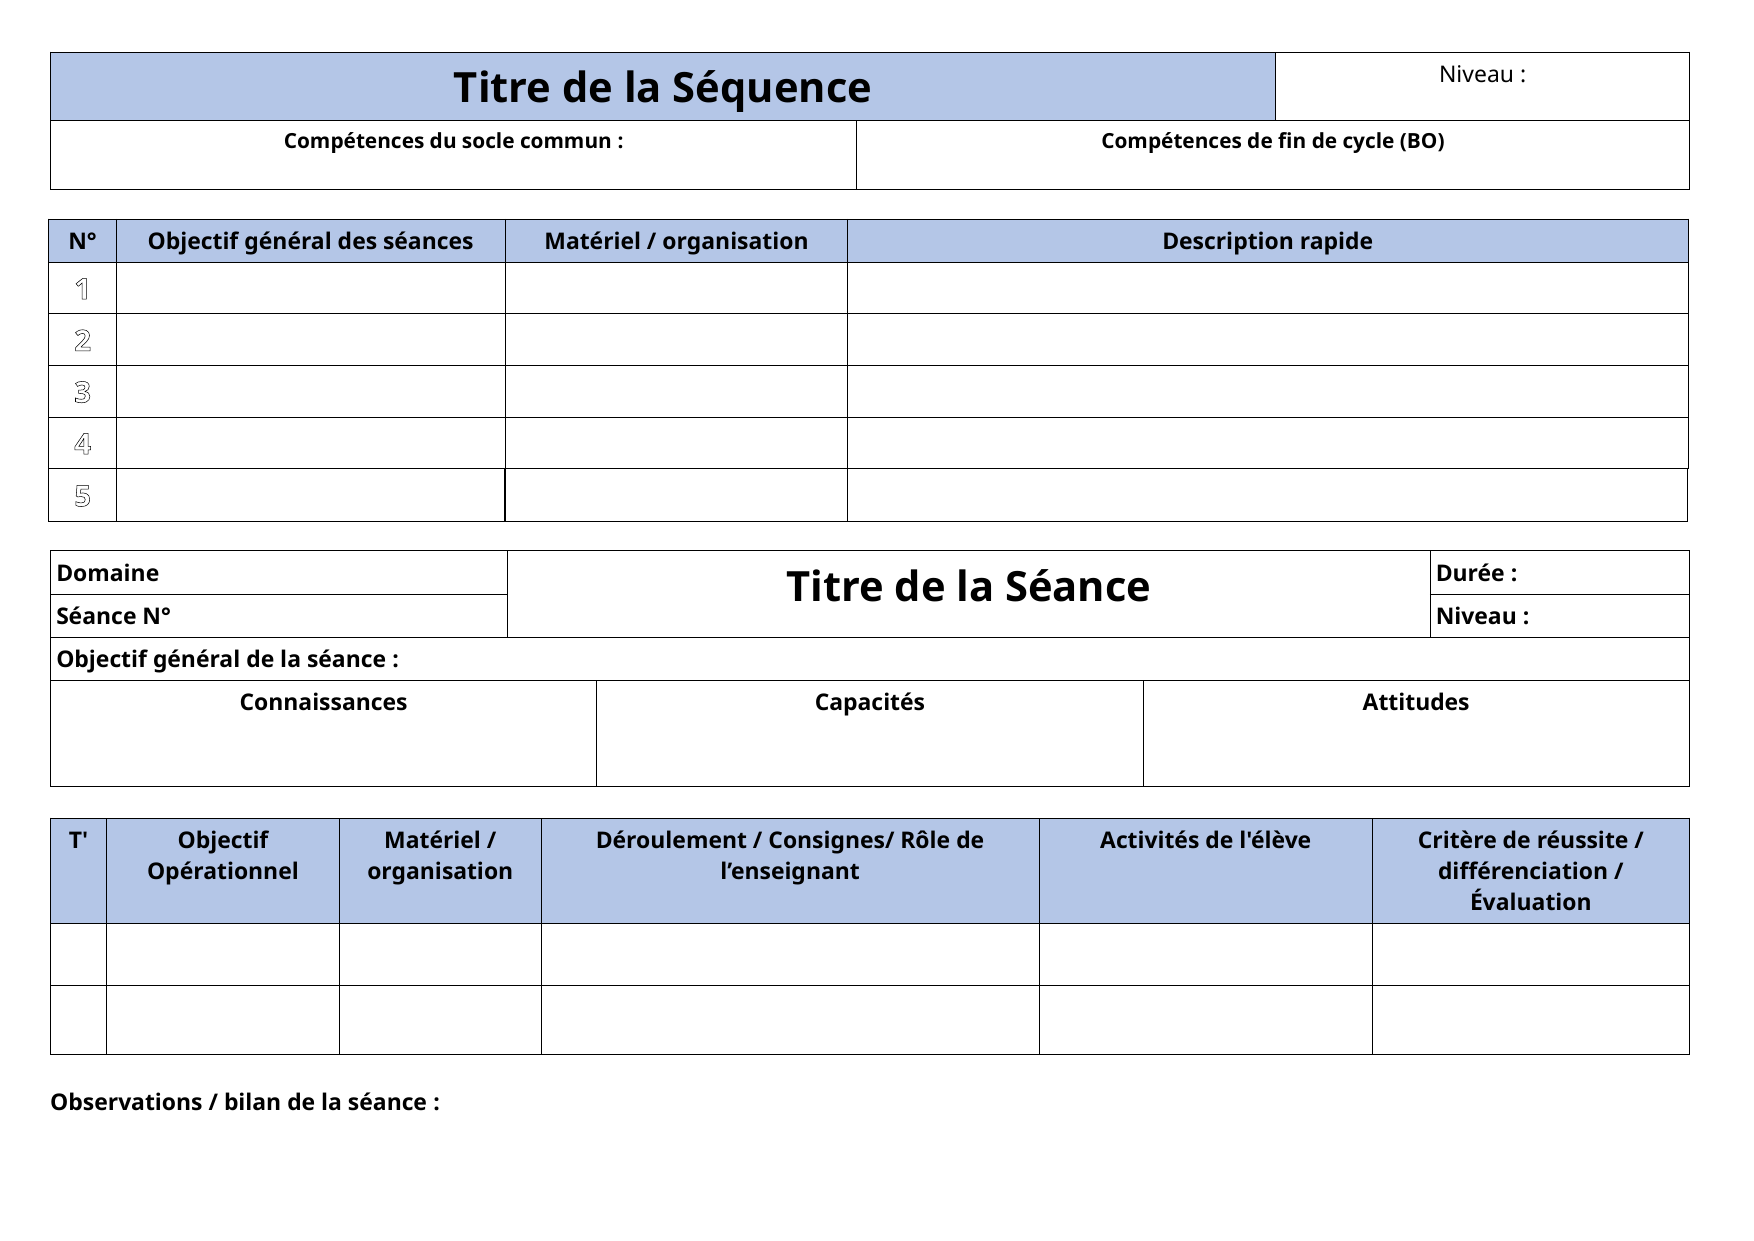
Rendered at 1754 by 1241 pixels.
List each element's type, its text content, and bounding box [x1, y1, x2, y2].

table_header T' [51, 819, 106, 923]
table_cell Connaissances [51, 681, 596, 786]
table_header Matériel / organisation [340, 819, 541, 923]
table_cell 3 [49, 366, 116, 417]
table_cell 2 [49, 314, 116, 365]
table_header N° [49, 220, 116, 262]
table_header Titre de la Séance [508, 551, 1430, 637]
text Observations / bilan de la séance : [50, 1086, 1689, 1117]
table_cell [506, 366, 847, 417]
table_cell Séance N° [51, 595, 507, 637]
table_cell [1040, 924, 1372, 985]
table_cell [117, 366, 505, 417]
table_cell [506, 469, 847, 521]
table_cell 5 [49, 469, 116, 521]
table_cell Attitudes [1144, 681, 1689, 786]
table_cell [1373, 924, 1689, 985]
table_cell Capacités [597, 681, 1143, 786]
table_header Domaine [51, 551, 507, 593]
table_cell [107, 924, 339, 985]
table_header Niveau : [1276, 53, 1689, 120]
table_cell 1 [49, 263, 116, 313]
table_header Critère de réussite / différenciation / Évaluation [1373, 819, 1689, 923]
table_cell [51, 986, 106, 1054]
table_cell [117, 469, 504, 521]
table_cell [506, 314, 847, 365]
table_cell [340, 924, 541, 985]
table_header Objectif général des séances [117, 220, 505, 262]
table_header Description rapide [848, 220, 1688, 262]
table_header Déroulement / Consignes/ Rôle de l’enseignant [542, 819, 1039, 923]
table_cell Objectif général de la séance : [51, 638, 1689, 680]
table_header Titre de la Séquence [51, 53, 1275, 120]
table_cell [117, 418, 505, 468]
table_cell [848, 263, 1688, 313]
table_cell [1373, 986, 1689, 1054]
table_header Activités de l'élève [1040, 819, 1372, 923]
table_cell [848, 366, 1688, 417]
table_cell [848, 314, 1688, 365]
table_cell [848, 418, 1688, 468]
table_cell [117, 263, 505, 313]
table_cell [340, 986, 541, 1054]
table_cell [107, 986, 339, 1054]
table_cell 4 [49, 418, 116, 468]
table_cell Compétences de fin de cycle (BO) [857, 121, 1689, 189]
table_header Objectif Opérationnel [107, 819, 339, 923]
table_cell [848, 469, 1687, 521]
table_cell [51, 924, 106, 985]
table_cell [117, 314, 505, 365]
table_cell [542, 924, 1039, 985]
table_header Durée : [1431, 551, 1689, 593]
table_cell [506, 418, 847, 468]
table_cell Niveau : [1431, 595, 1689, 637]
table_cell [542, 986, 1039, 1054]
table_header Matériel / organisation [506, 220, 847, 262]
table_cell Compétences du socle commun : [51, 121, 856, 189]
table_cell [1040, 986, 1372, 1054]
table_cell [506, 263, 847, 313]
